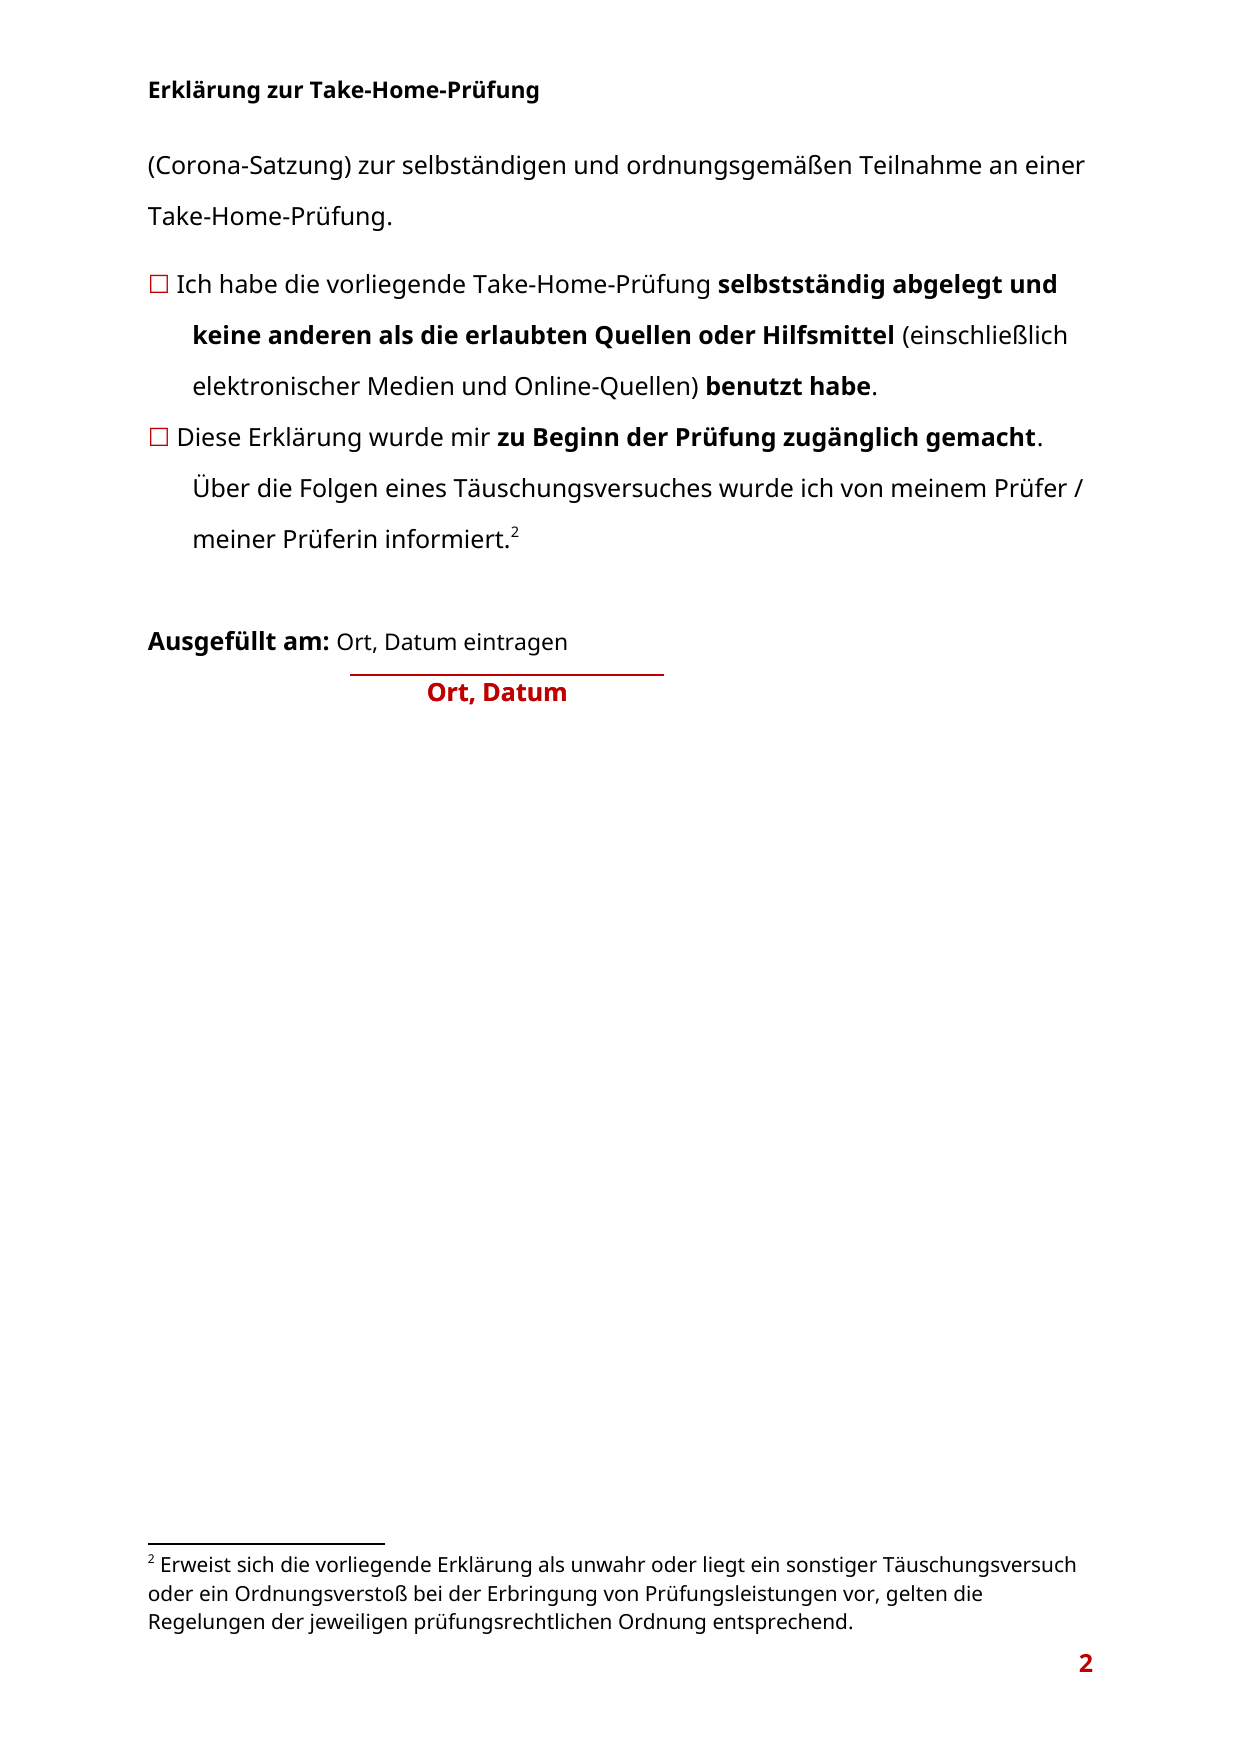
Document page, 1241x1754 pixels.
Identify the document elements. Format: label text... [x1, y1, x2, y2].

text Ich habe die vorliegende Take-Home-Prüfung selbstständig abgelegt und keine anderen als die erlaubten Quellen oder Hilfsmittel (einschließlich elektronischer Medien und Online-Quellen) benutzt habe. [148, 266, 1093, 402]
text Ausgefüllt am: [148, 624, 1093, 658]
text Diese Erklärung wurde mir zu Beginn der Prüfung zugänglich gemacht. Über die Folgen eines Täuschungsversuches wurde ich von meinem Prüfer / meiner Prüferin informiert. [148, 419, 1093, 556]
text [148, 148, 1093, 233]
